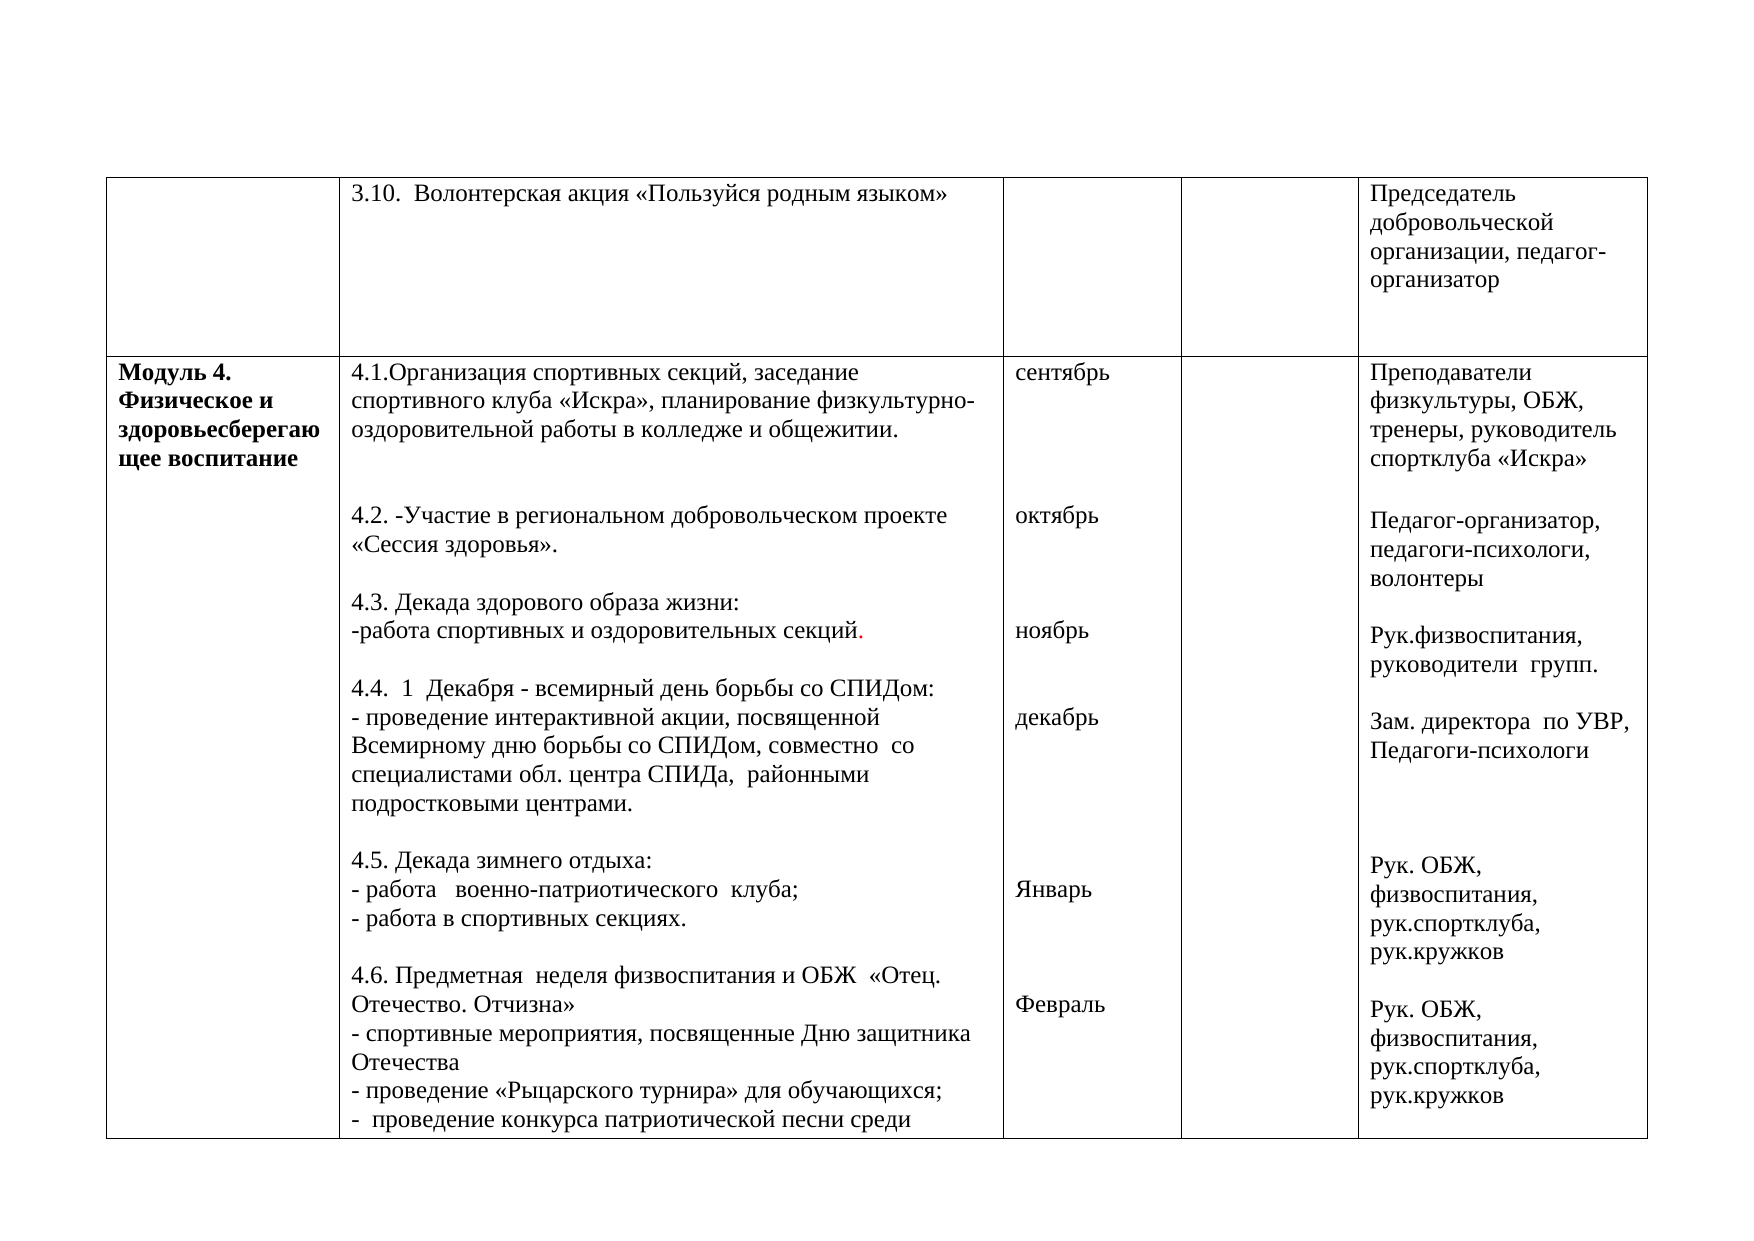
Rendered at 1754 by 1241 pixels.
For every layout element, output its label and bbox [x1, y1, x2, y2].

table_cell [1182, 178, 1358, 356]
table_cell [1359, 178, 1647, 356]
table_cell [107, 178, 339, 356]
table_cell [1182, 357, 1358, 1138]
table_cell [1359, 357, 1647, 1138]
table_cell [107, 357, 339, 1138]
table_cell [340, 178, 1003, 356]
table_cell [340, 357, 1003, 1138]
table_cell [1004, 178, 1181, 356]
table_cell [1004, 357, 1181, 1138]
